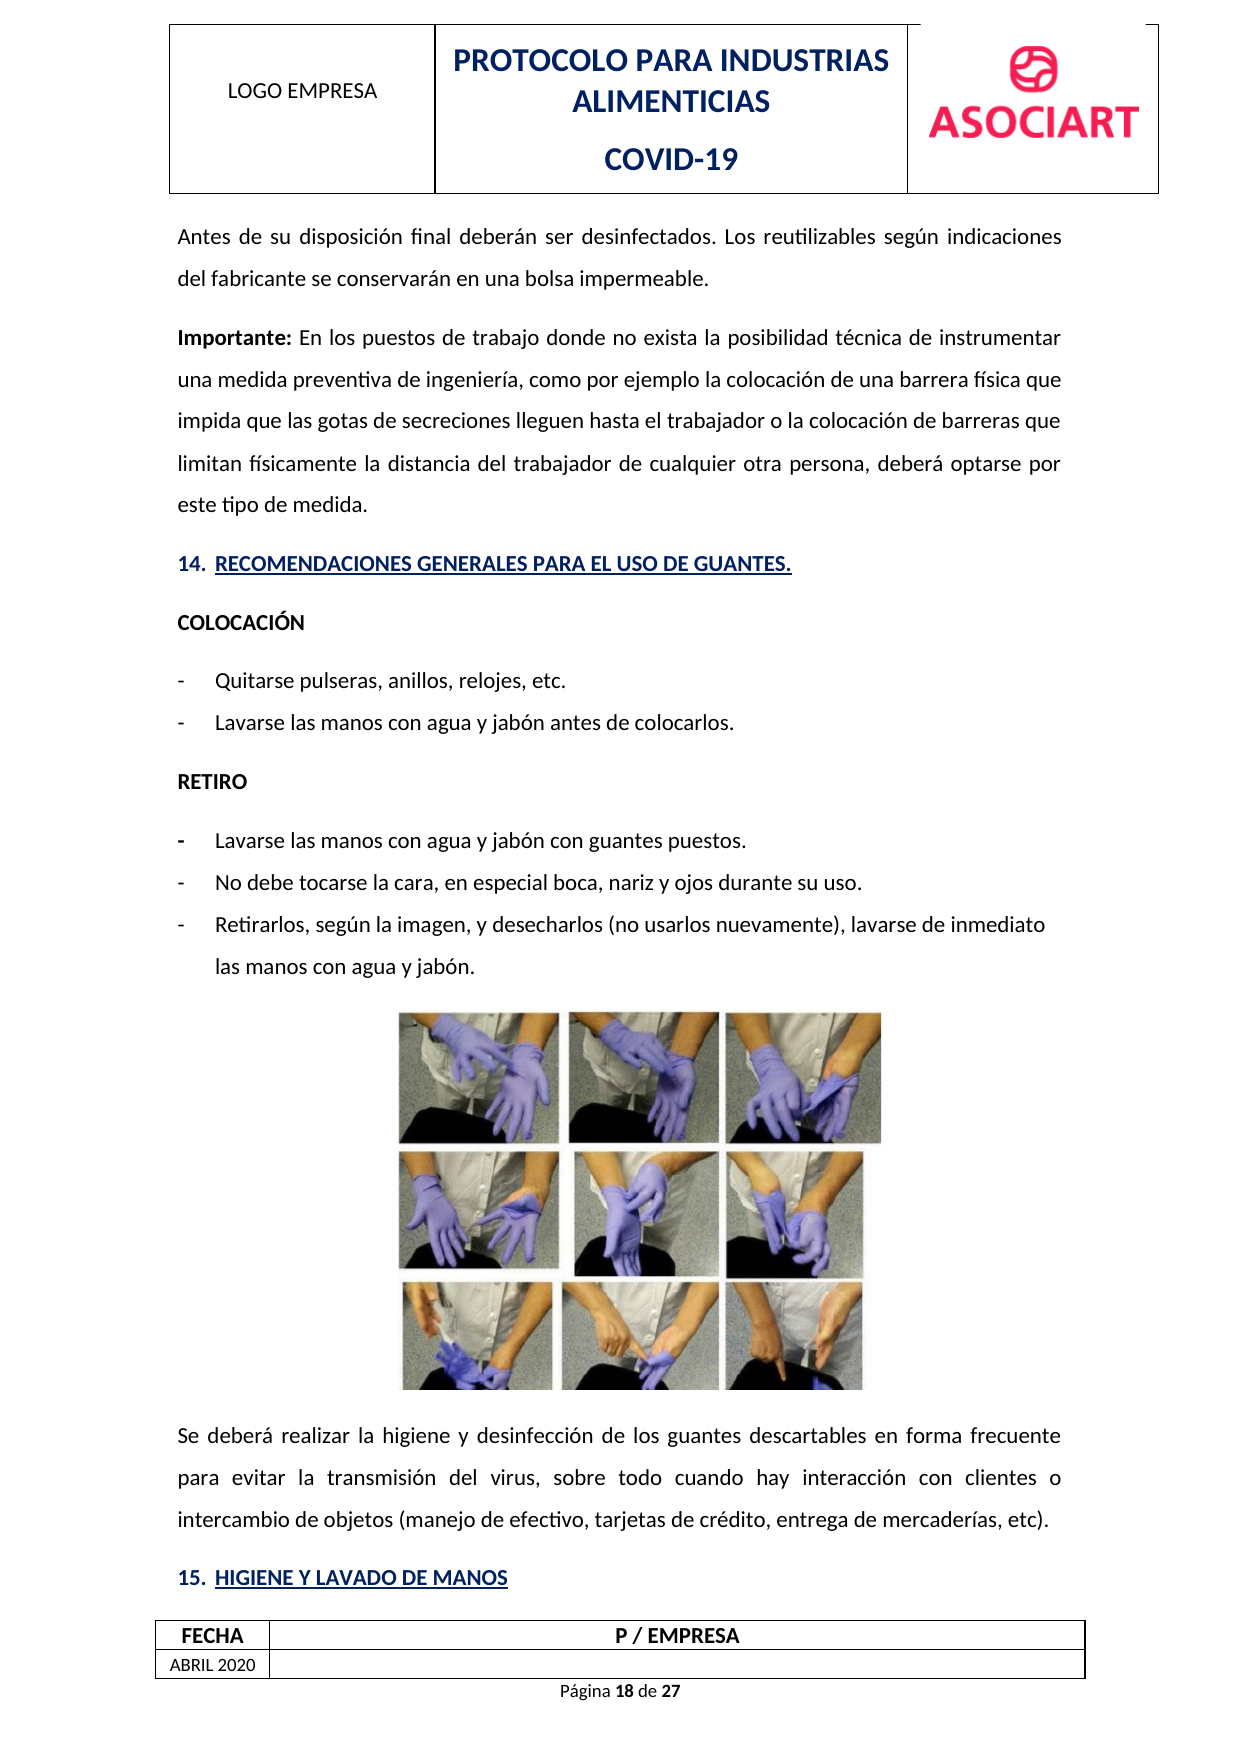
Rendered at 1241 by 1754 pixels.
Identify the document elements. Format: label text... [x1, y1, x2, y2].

list Retirarlos, según la imagen, y desecharlos (no usarlos nuevamente), lavarse de inmediato las manos con agua y jabón. [177, 910, 1063, 980]
text Se deberá realizar la higiene y desinfección de los guantes descartables en forma frecuente para evitar la transmisión del virus, sobre todo cuando hay interacción con clientes o intercambio de objetos (manejo de efectivo, tarjetas de crédito, entrega de mercaderías, etc). [177, 1421, 1063, 1533]
picture [920, 24, 1146, 160]
text Antes de su disposición final deberán ser desinfectados. Los reutilizables según indicaciones del fabricante se conservarán en una bolsa impermeable. [177, 222, 1063, 292]
list HIGIENE Y LAVADO DE MANOS [177, 1563, 1063, 1591]
picture [396, 1010, 882, 1391]
text COLOCACIÓN [177, 608, 1063, 636]
list Quitarse pulseras, anillos, relojes, etc. [177, 667, 1063, 694]
list Lavarse las manos con agua y jabón con guantes puestos. [177, 826, 1063, 854]
text Importante: En los puestos de trabajo donde no exista la posibilidad técnica de instrumentar una medida preventiva de ingeniería, como por ejemplo la colocación de una barrera física que impida que las gotas de secreciones lleguen hasta el trabajador o la colocación de barreras que limitan físicamente la distancia del trabajador de cualquier otra persona, deberá optarse por este tipo de medida. [177, 323, 1063, 519]
list Lavarse las manos con agua y jabón antes de colocarlos. [177, 708, 1063, 737]
list RECOMENDACIONES GENERALES PARA EL USO DE GUANTES. [177, 549, 1063, 577]
list No debe tocarse la cara, en especial boca, nariz y ojos durante su uso. [177, 868, 1063, 896]
text RETIRO [177, 767, 1063, 795]
